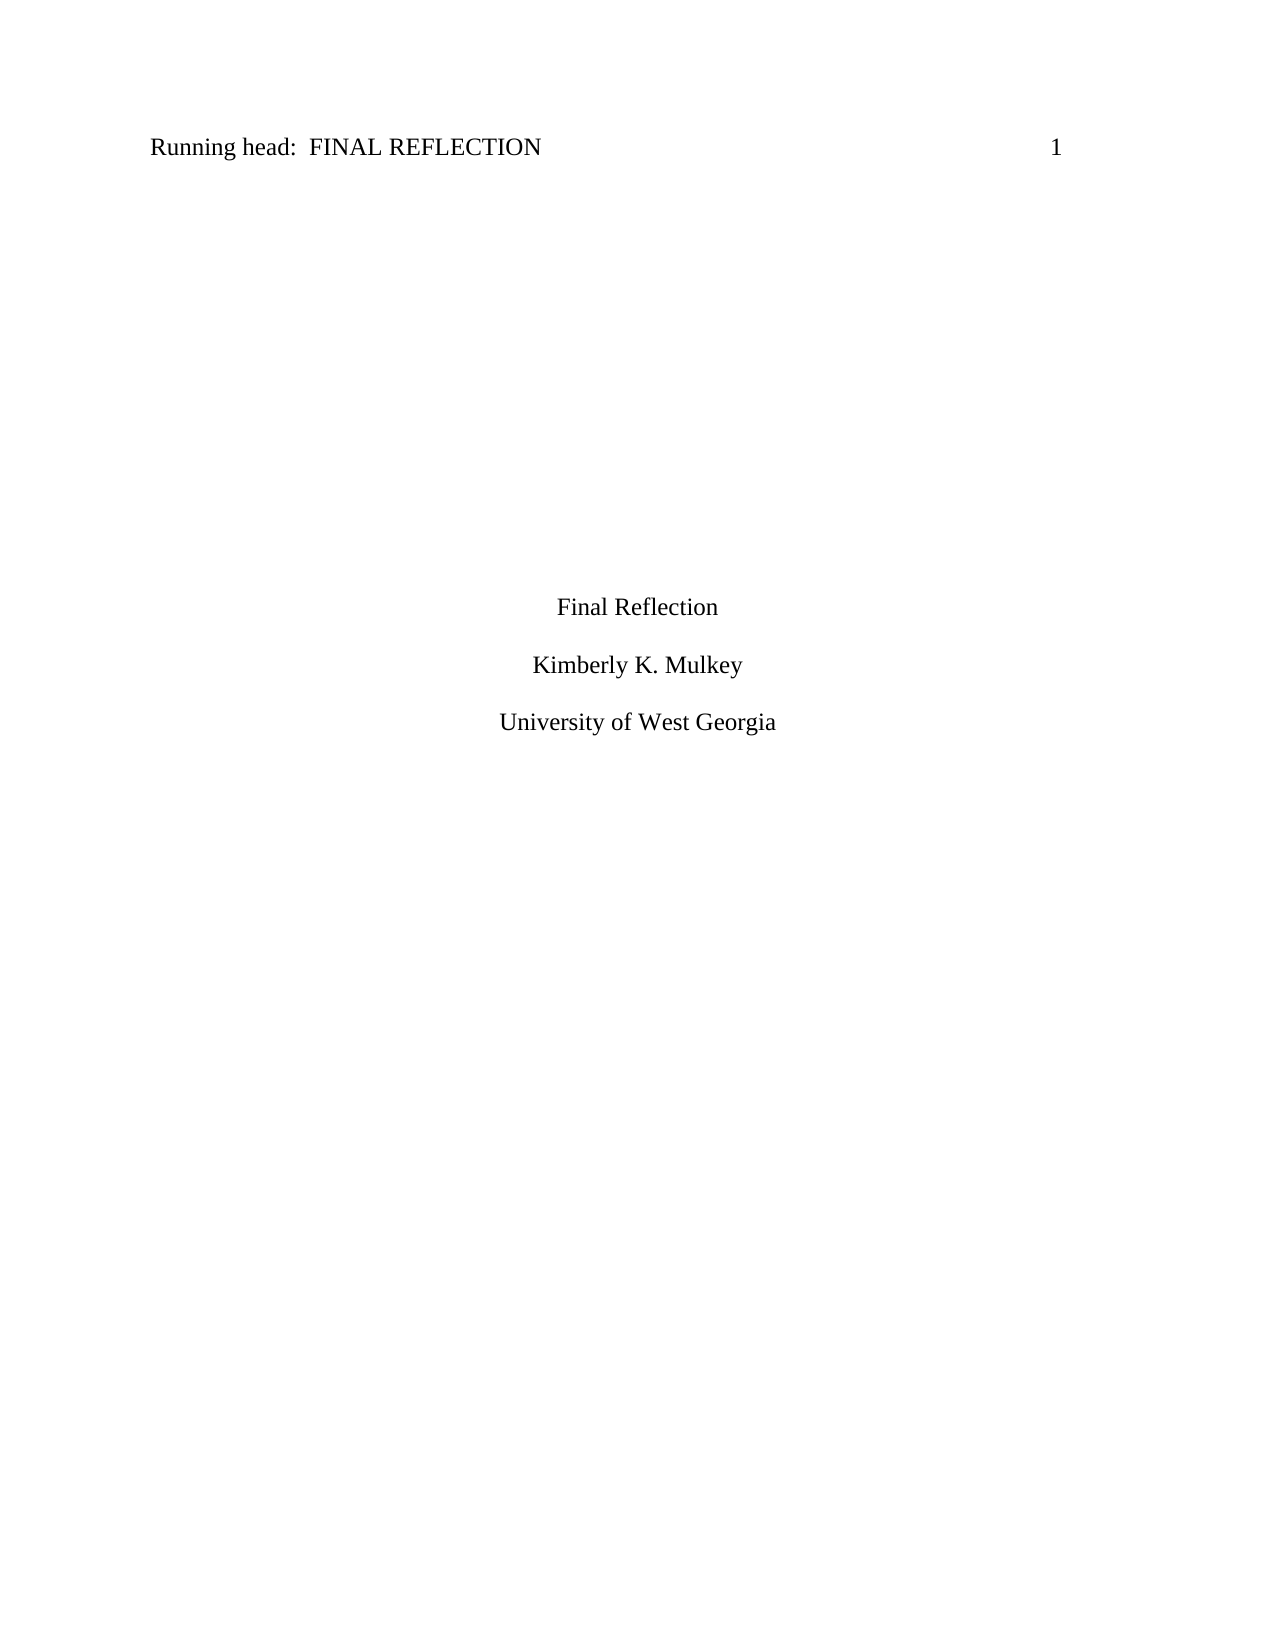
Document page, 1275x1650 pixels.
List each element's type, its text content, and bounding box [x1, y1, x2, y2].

text Final Reflection [150, 592, 1125, 621]
text University of West Georgia [150, 707, 1125, 736]
text Kimberly K. Mulkey [150, 650, 1125, 679]
